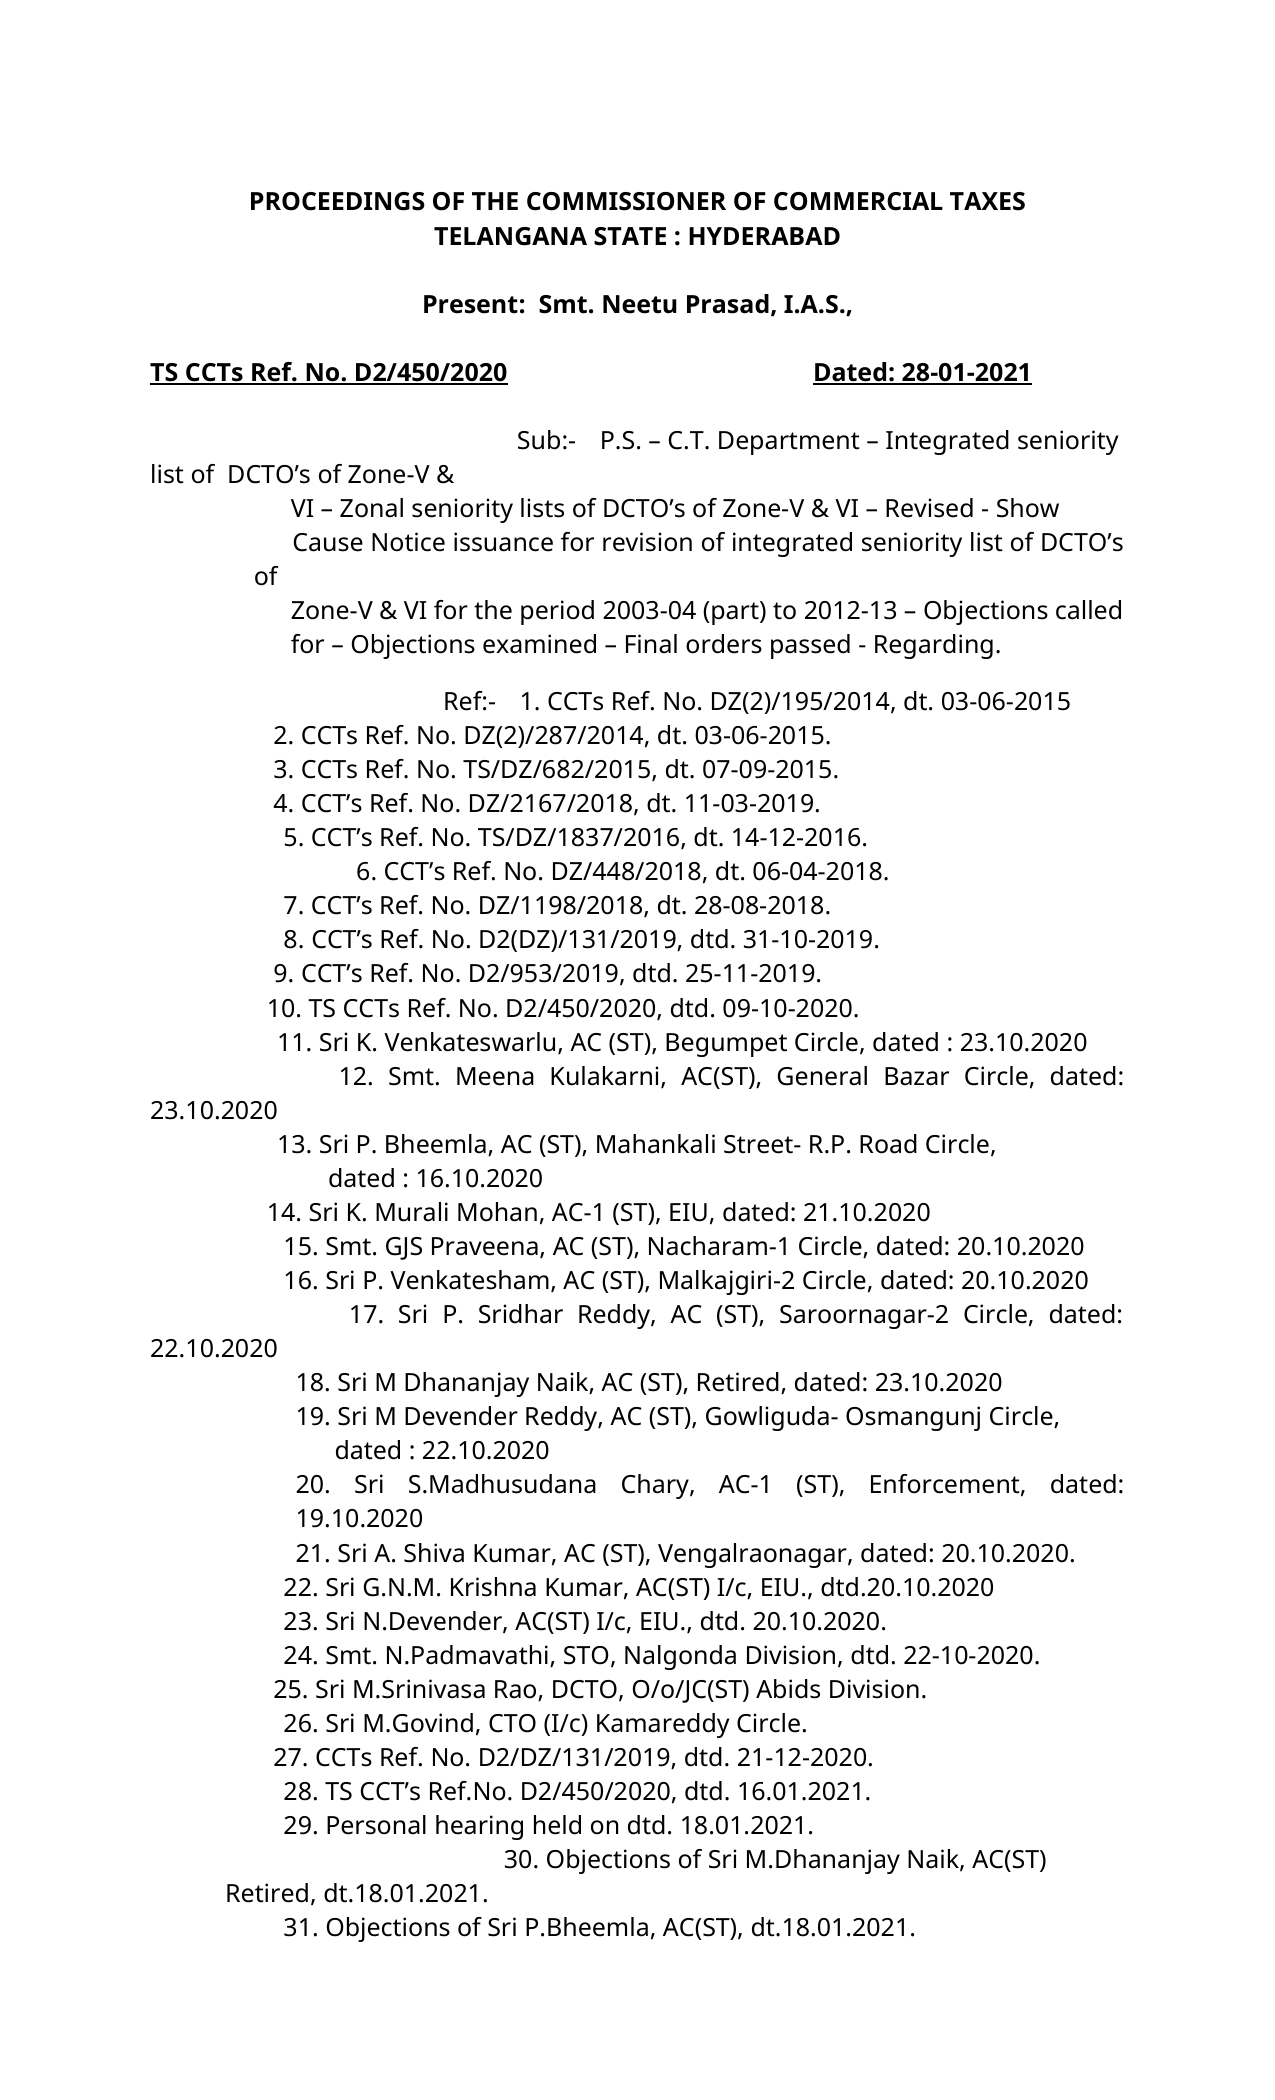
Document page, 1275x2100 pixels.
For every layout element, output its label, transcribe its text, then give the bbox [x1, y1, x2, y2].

text 4. CCT’s Ref. No. DZ/2167/2018, dt. 11-03-2019. [150, 786, 1125, 820]
text 6. CCT’s Ref. No. DZ/448/2018, dt. 06-04-2018. [225, 854, 1125, 888]
text 28. TS CCT’s Ref.No. D2/450/2020, dtd. 16.01.2021. [150, 1774, 1125, 1808]
text 25. Sri M.Srinivasa Rao, DCTO, O/o/JC(ST) Abids Division. [150, 1671, 1125, 1706]
text 30. Objections of Sri M.Dhananjay Naik, AC(ST) Retired, dt.18.01.2021. [225, 1842, 1125, 1910]
text Ref:- 1. CCTs Ref. No. DZ(2)/195/2014, dt. 03-06-2015 [150, 684, 1125, 718]
text 8. CCT’s Ref. No. D2(DZ)/131/2019, dtd. 31-10-2019. [150, 922, 1125, 956]
text TS CCTs Ref. No. D2/450/2020 Dated: 28-01-2021 [150, 354, 1125, 388]
text 24. Smt. N.Padmavathi, STO, Nalgonda Division, dtd. 22-10-2020. [150, 1637, 1125, 1671]
text 13. Sri P. Bheemla, AC (ST), Mahankali Street- R.P. Road Circle, [150, 1126, 1125, 1161]
text 12. Smt. Meena Kulakarni, AC(ST), General Bazar Circle, dated: 23.10.2020 [150, 1058, 1125, 1126]
text dated : 16.10.2020 [295, 1161, 1125, 1194]
text TELANGANA STATE : HYDERABAD [150, 218, 1125, 252]
text 7. CCT’s Ref. No. DZ/1198/2018, dt. 28-08-2018. [225, 888, 1125, 922]
text 17. Sri P. Sridhar Reddy, AC (ST), Saroornagar-2 Circle, dated: 22.10.2020 [150, 1297, 1125, 1365]
text 31. Objections of Sri P.Bheemla, AC(ST), dt.18.01.2021. [225, 1910, 1125, 1944]
text Cause Notice issuance for revision of integrated seniority list of DCTO’s of [239, 525, 1125, 593]
text 2. CCTs Ref. No. DZ(2)/287/2014, dt. 03-06-2015. [150, 718, 1125, 752]
text 20. Sri S.Madhusudana Chary, AC-1 (ST), Enforcement, dated: 19.10.2020 [295, 1467, 1125, 1535]
text 18. Sri M Dhananjay Naik, AC (ST), Retired, dated: 23.10.2020 [295, 1365, 1125, 1399]
text 9. CCT’s Ref. No. D2/953/2019, dtd. 25-11-2019. [150, 956, 1125, 990]
text 14. Sri K. Murali Mohan, AC-1 (ST), EIU, dated: 21.10.2020 [150, 1194, 1125, 1229]
text 27. CCTs Ref. No. D2/DZ/131/2019, dtd. 21-12-2020. [150, 1739, 1125, 1774]
text 10. TS CCTs Ref. No. D2/450/2020, dtd. 09-10-2020. [150, 990, 1125, 1024]
text PROCEEDINGS OF THE COMMISSIONER OF COMMERCIAL TAXES [150, 184, 1125, 218]
text 19. Sri M Devender Reddy, AC (ST), Gowliguda- Osmangunj Circle, [295, 1399, 1125, 1433]
text 5. CCT’s Ref. No. TS/DZ/1837/2016, dt. 14-12-2016. [225, 820, 1125, 854]
text Zone-V & VI for the period 2003-04 (part) to 2012-13 – Objections called [239, 593, 1125, 627]
text 11. Sri K. Venkateswarlu, AC (ST), Begumpet Circle, dated : 23.10.2020 [150, 1024, 1125, 1058]
text 16. Sri P. Venkatesham, AC (ST), Malkajgiri-2 Circle, dated: 20.10.2020 [150, 1263, 1125, 1297]
text 26. Sri M.Govind, CTO (I/c) Kamareddy Circle. [150, 1706, 1125, 1739]
text VI – Zonal seniority lists of DCTO’s of Zone-V & VI – Revised - Show [239, 491, 1125, 525]
text 23. Sri N.Devender, AC(ST) I/c, EIU., dtd. 20.10.2020. [150, 1603, 1125, 1637]
text for – Objections examined – Final orders passed - Regarding. [239, 627, 1125, 661]
text 21. Sri A. Shiva Kumar, AC (ST), Vengalraonagar, dated: 20.10.2020. [295, 1535, 1125, 1569]
text 29. Personal hearing held on dtd. 18.01.2021. [225, 1808, 1125, 1842]
text dated : 22.10.2020 [295, 1433, 1125, 1467]
text 22. Sri G.N.M. Krishna Kumar, AC(ST) I/c, EIU., dtd.20.10.2020 [150, 1569, 1125, 1603]
text 15. Smt. GJS Praveena, AC (ST), Nacharam-1 Circle, dated: 20.10.2020 [150, 1229, 1125, 1263]
text Present: Smt. Neetu Prasad, I.A.S., [150, 286, 1125, 320]
text 3. CCTs Ref. No. TS/DZ/682/2015, dt. 07-09-2015. [150, 752, 1125, 786]
text Sub:- P.S. – C.T. Department – Integrated seniority list of DCTO’s of Zone-V & [150, 422, 1125, 491]
